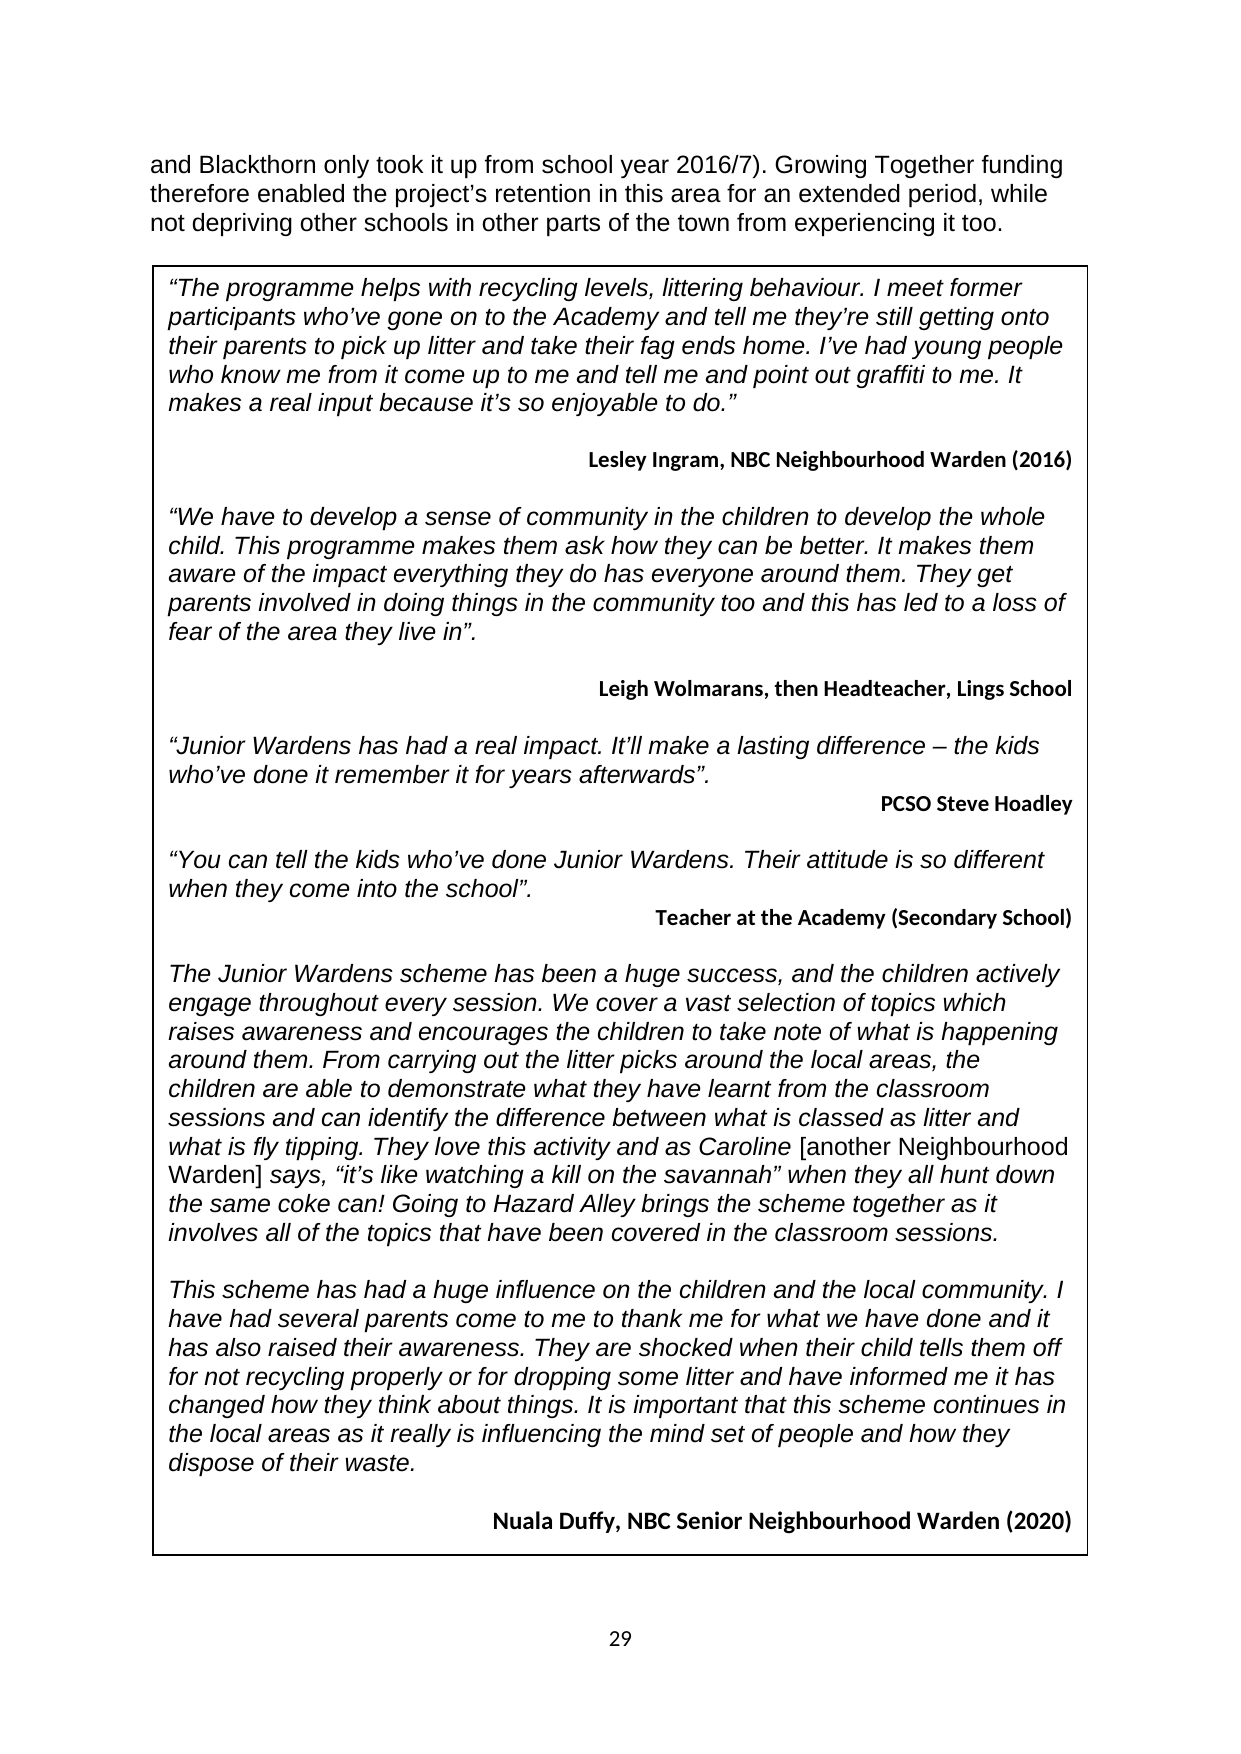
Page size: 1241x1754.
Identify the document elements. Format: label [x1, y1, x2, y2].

text [150, 150, 1090, 236]
